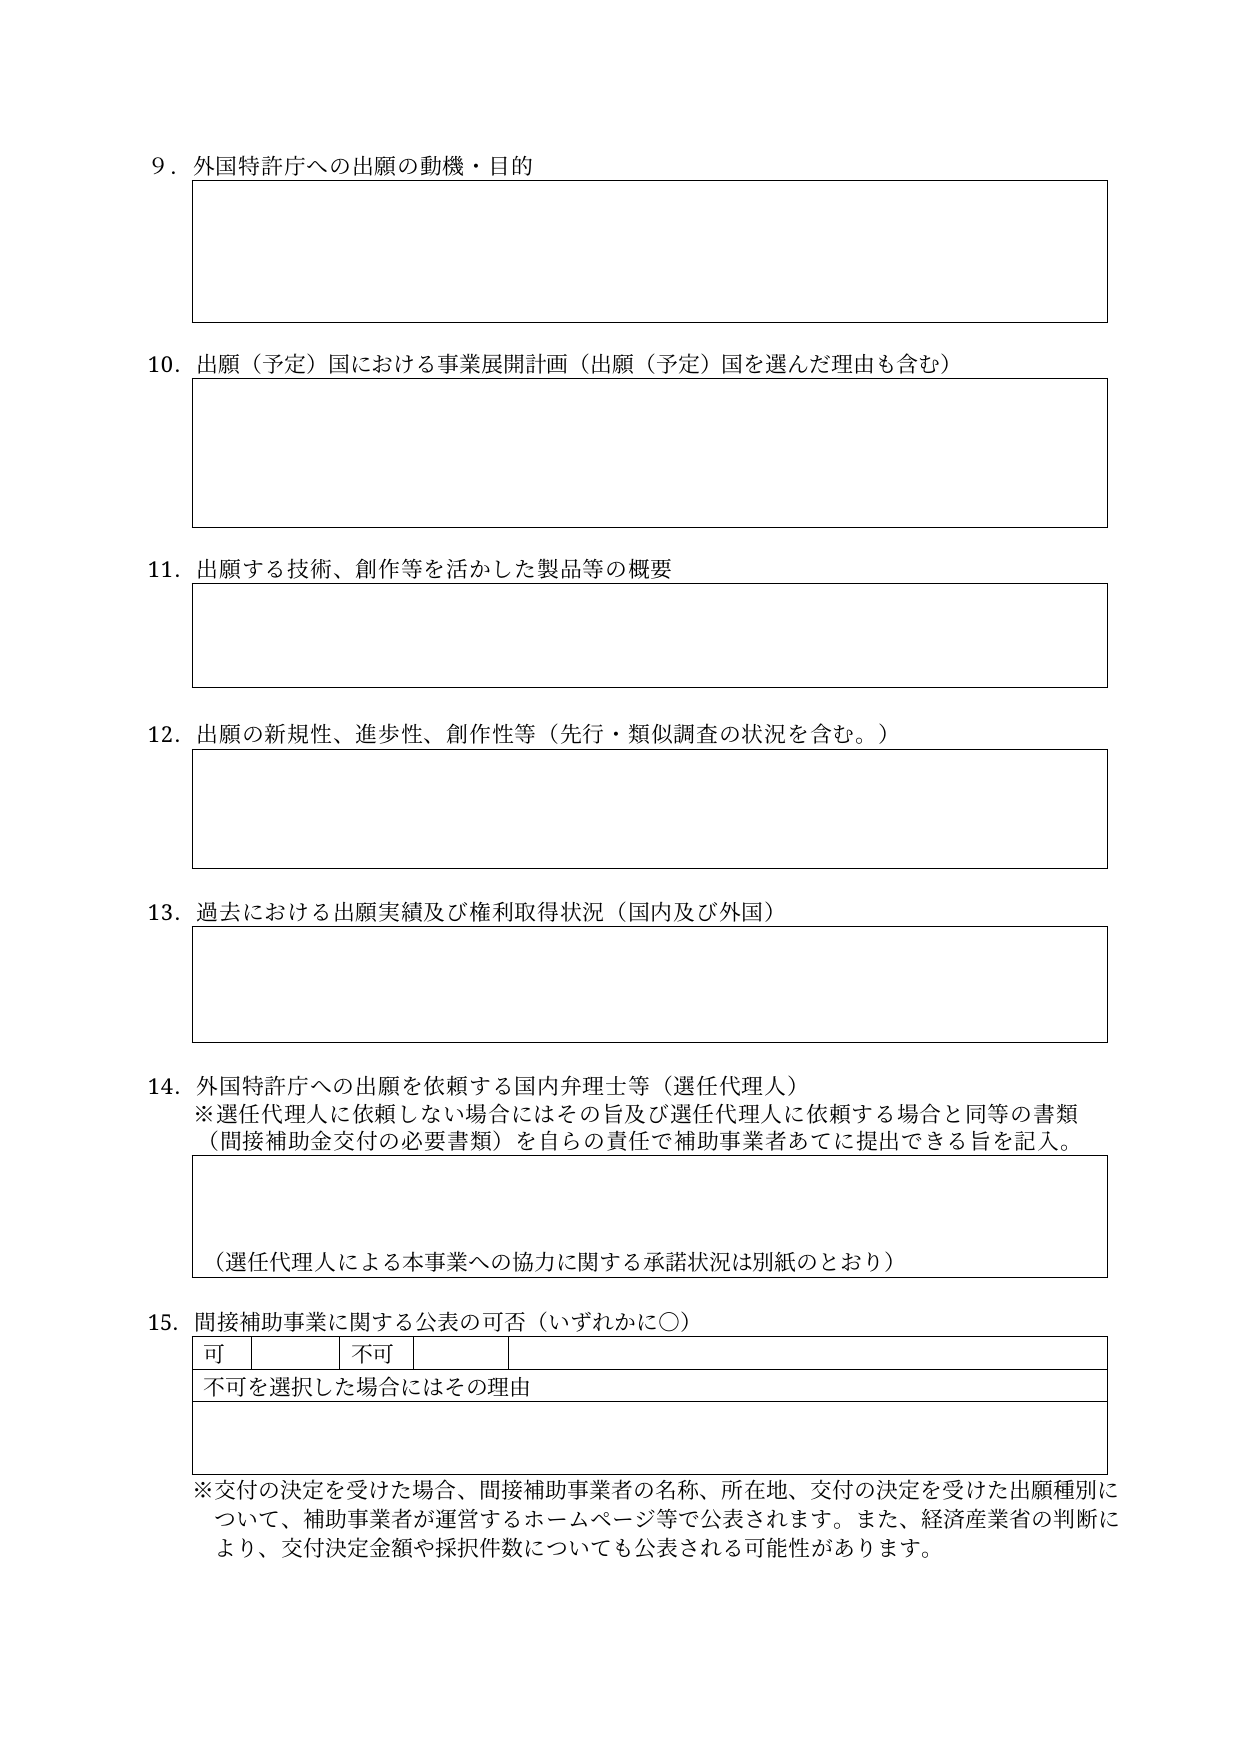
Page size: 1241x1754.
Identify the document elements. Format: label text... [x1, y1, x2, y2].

table_header 不可 [340, 1337, 413, 1369]
table_cell 不可を選択した場合にはその理由 [193, 1370, 1107, 1401]
text より、交付決定金額や採択件数についても公表される可能性があります。 [148, 1533, 1122, 1562]
table_header [193, 750, 1107, 868]
text 15．間接補助事業に関する公表の可否（いずれかに○） [148, 1307, 1122, 1336]
text 10．出願（予定）国における事業展開計画（出願（予定）国を選んだ理由も含む） [148, 350, 1129, 378]
text ９．外国特許庁への出願の動機・目的 [148, 152, 1129, 180]
table_header （選任代理人による本事業への協力に関する承諾状況は別紙のとおり） [193, 1156, 1107, 1277]
table_cell [193, 1402, 1107, 1474]
table_header [252, 1337, 339, 1369]
text 12．出願の新規性、進歩性、創作性等（先行・類似調査の状況を含む。） [148, 717, 1122, 749]
text 13．過去における出願実績及び権利取得状況（国内及び外国） [148, 898, 1129, 926]
table_header [193, 927, 1107, 1042]
table_header [414, 1337, 508, 1369]
text 14．外国特許庁への出願を依頼する国内弁理士等（選任代理人） [148, 1072, 1129, 1100]
text （間接補助金交付の必要書類）を自らの責任で補助事業者あてに提出できる旨を記入。 [148, 1127, 1129, 1155]
text ついて、補助事業者が運営するホームページ等で公表されます。また、経済産業省の判断に [148, 1504, 1122, 1533]
table_header [193, 584, 1107, 687]
table_header [193, 379, 1107, 527]
text ※交付の決定を受けた場合、間接補助事業者の名称、所在地、交付の決定を受けた出願種別に [148, 1475, 1122, 1504]
table_header [193, 181, 1107, 322]
text 11．出願する技術、創作等を活かした製品等の概要 [148, 555, 1129, 583]
table_header [509, 1337, 1107, 1369]
table_header 可 [193, 1337, 251, 1369]
text ※選任代理人に依頼しない場合にはその旨及び選任代理人に依頼する場合と同等の書類 [148, 1100, 1129, 1127]
